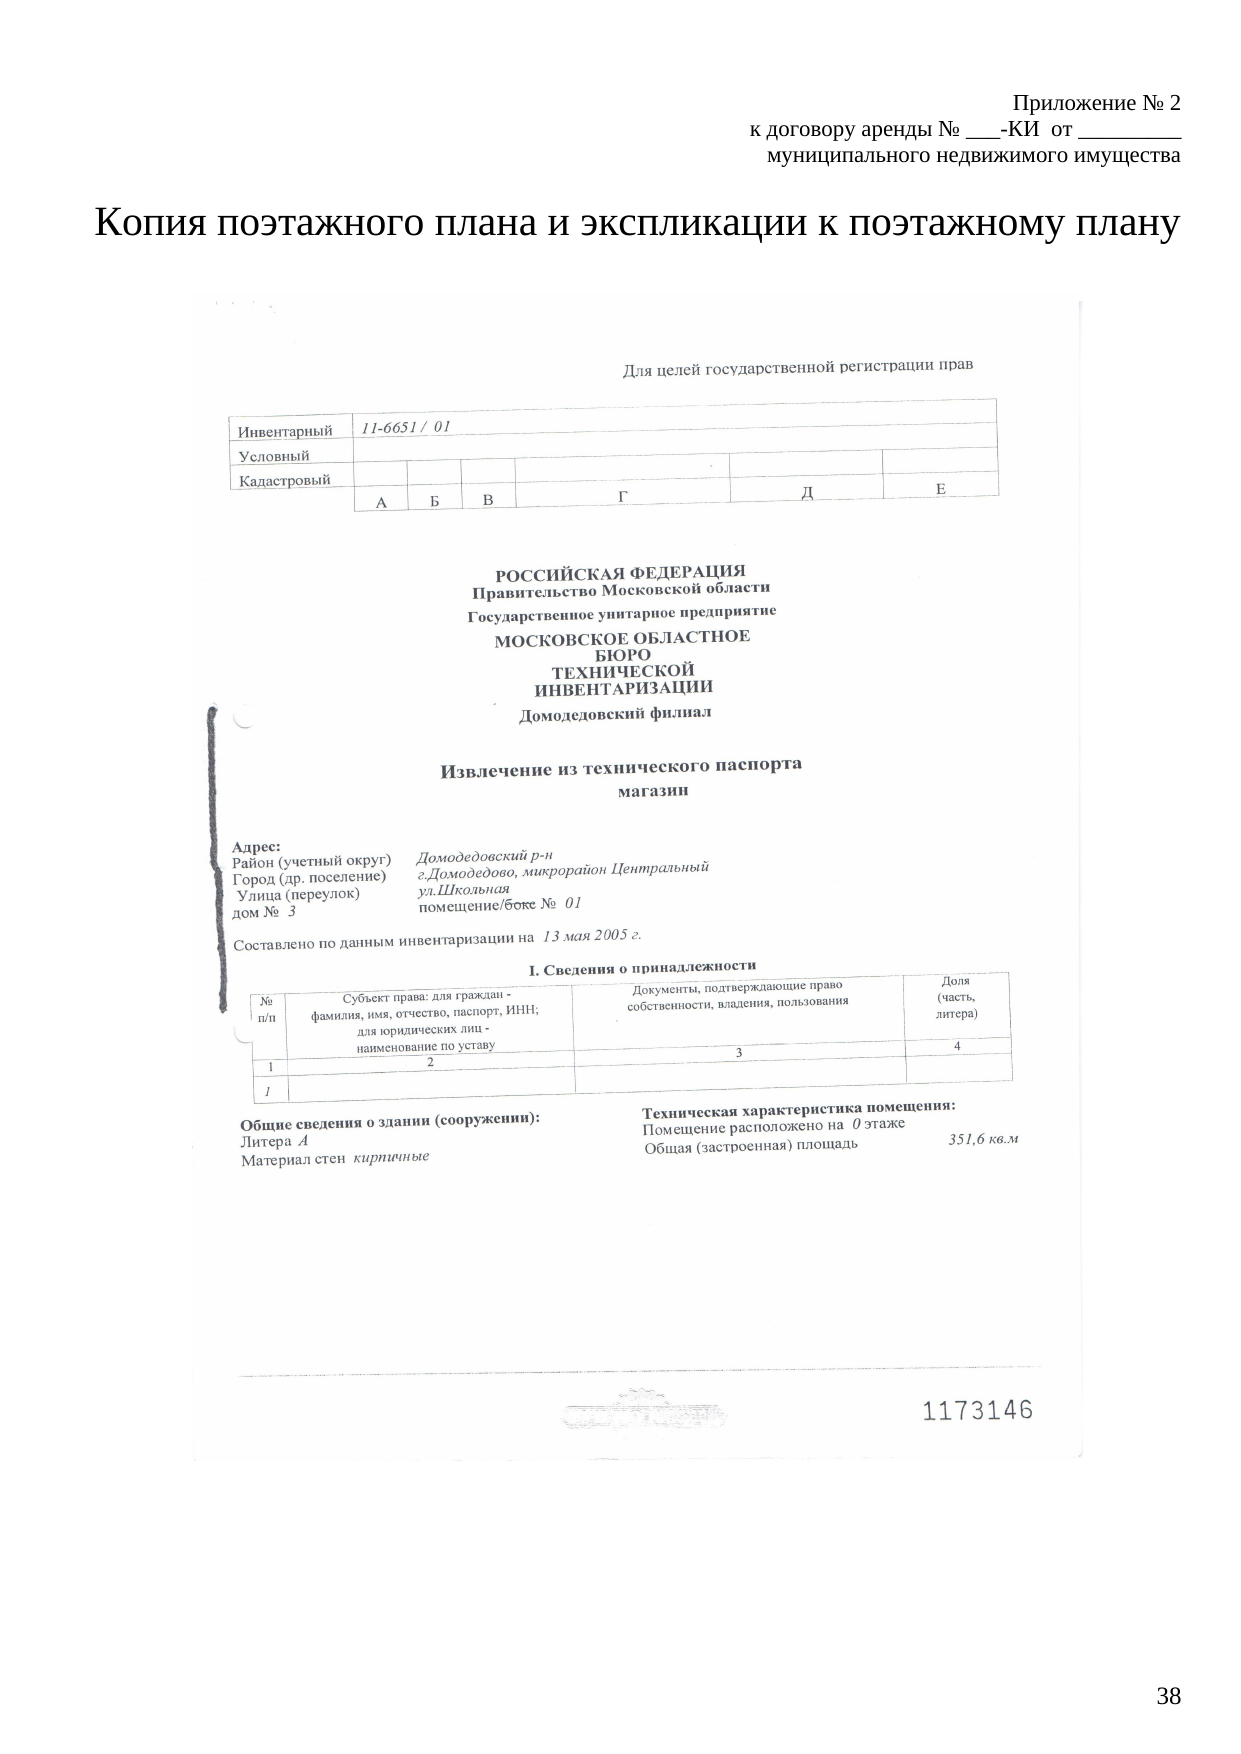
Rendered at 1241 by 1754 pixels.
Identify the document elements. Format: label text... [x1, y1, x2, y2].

text муниципального недвижимого имущества [94, 141, 1181, 168]
text Копия поэтажного плана и экспликации к поэтажному плану [94, 196, 1181, 244]
text к договору аренды № ___-КИ от _________ [94, 115, 1181, 141]
text Приложение № 2 [94, 89, 1181, 115]
